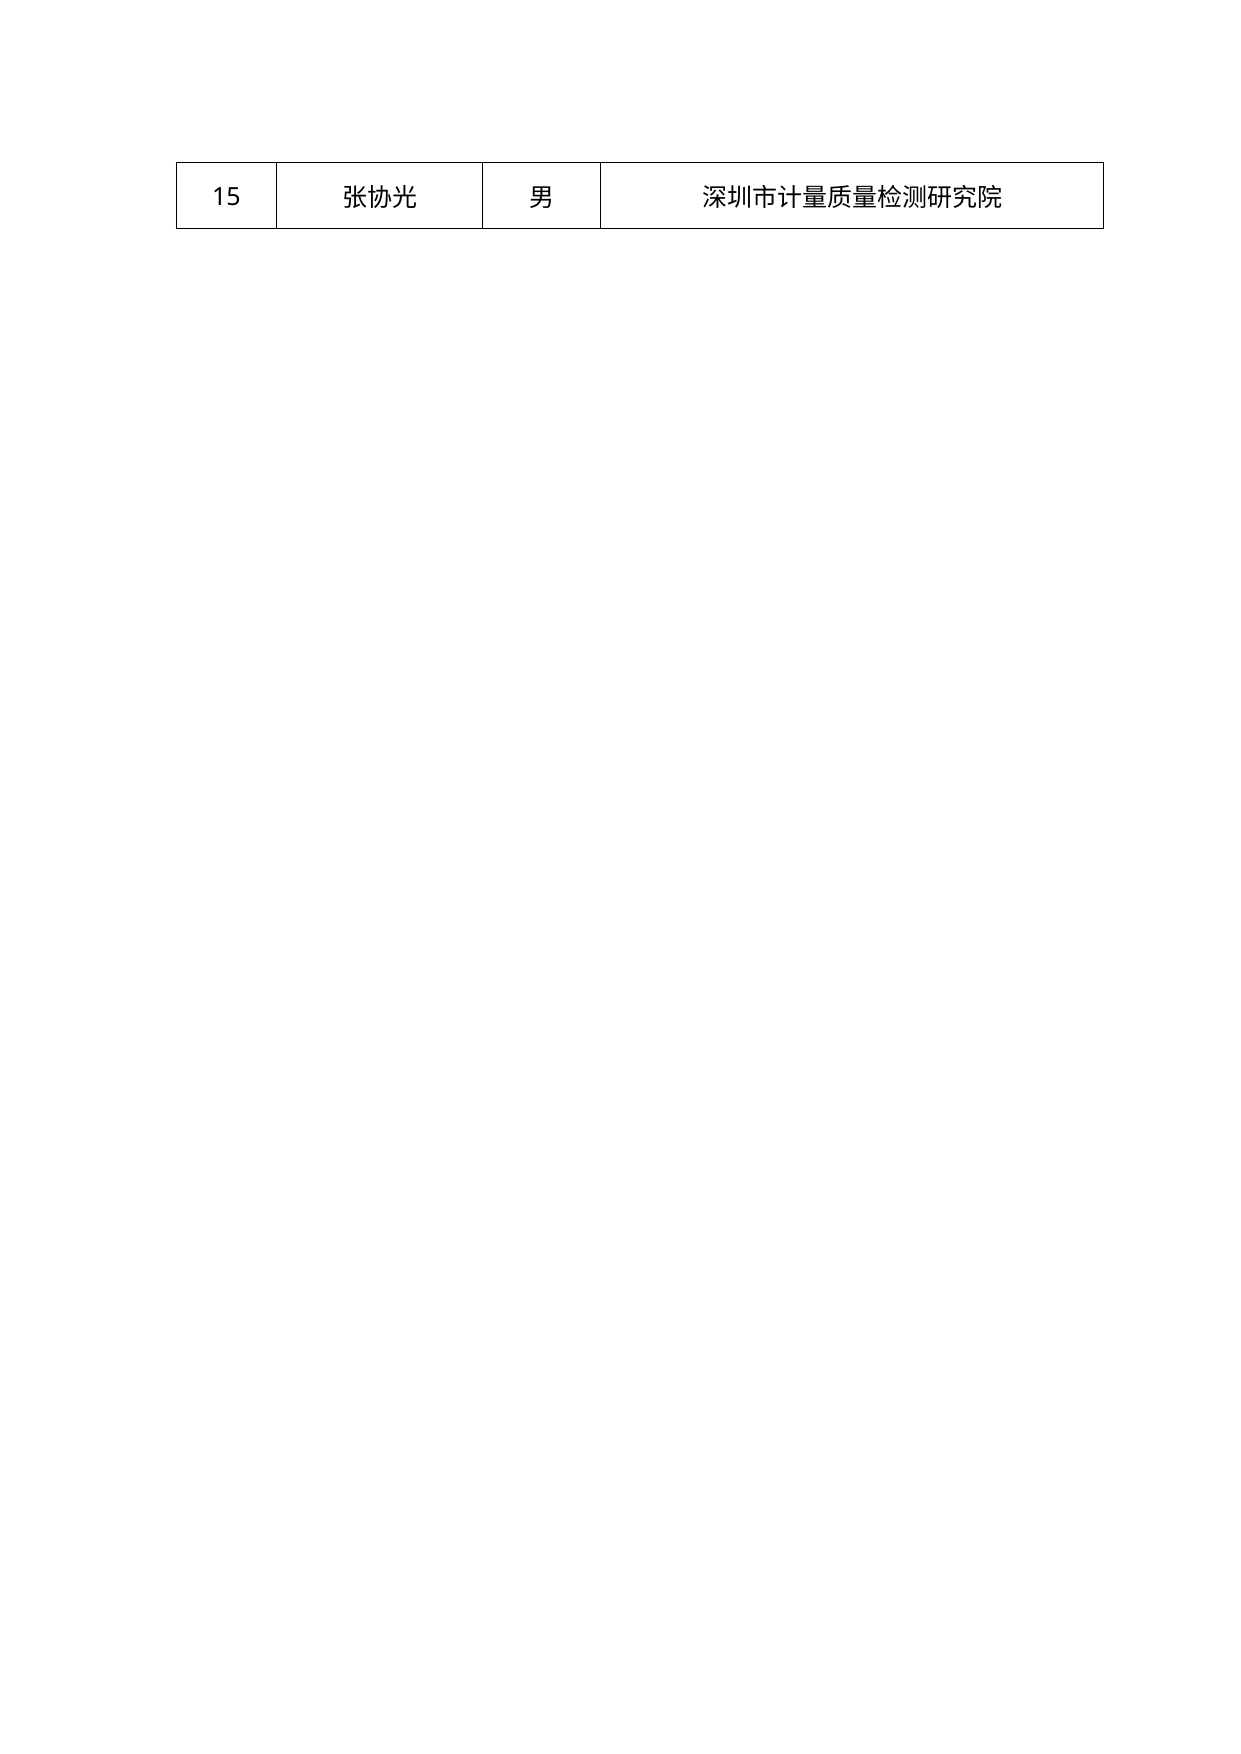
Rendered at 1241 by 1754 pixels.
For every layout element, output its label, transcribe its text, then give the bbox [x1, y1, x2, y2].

table_cell 张协光 [277, 163, 482, 228]
table_cell 男 [483, 163, 600, 228]
table_cell 深圳市计量质量检测研究院 [601, 163, 1103, 228]
table_cell 15 [177, 163, 276, 228]
